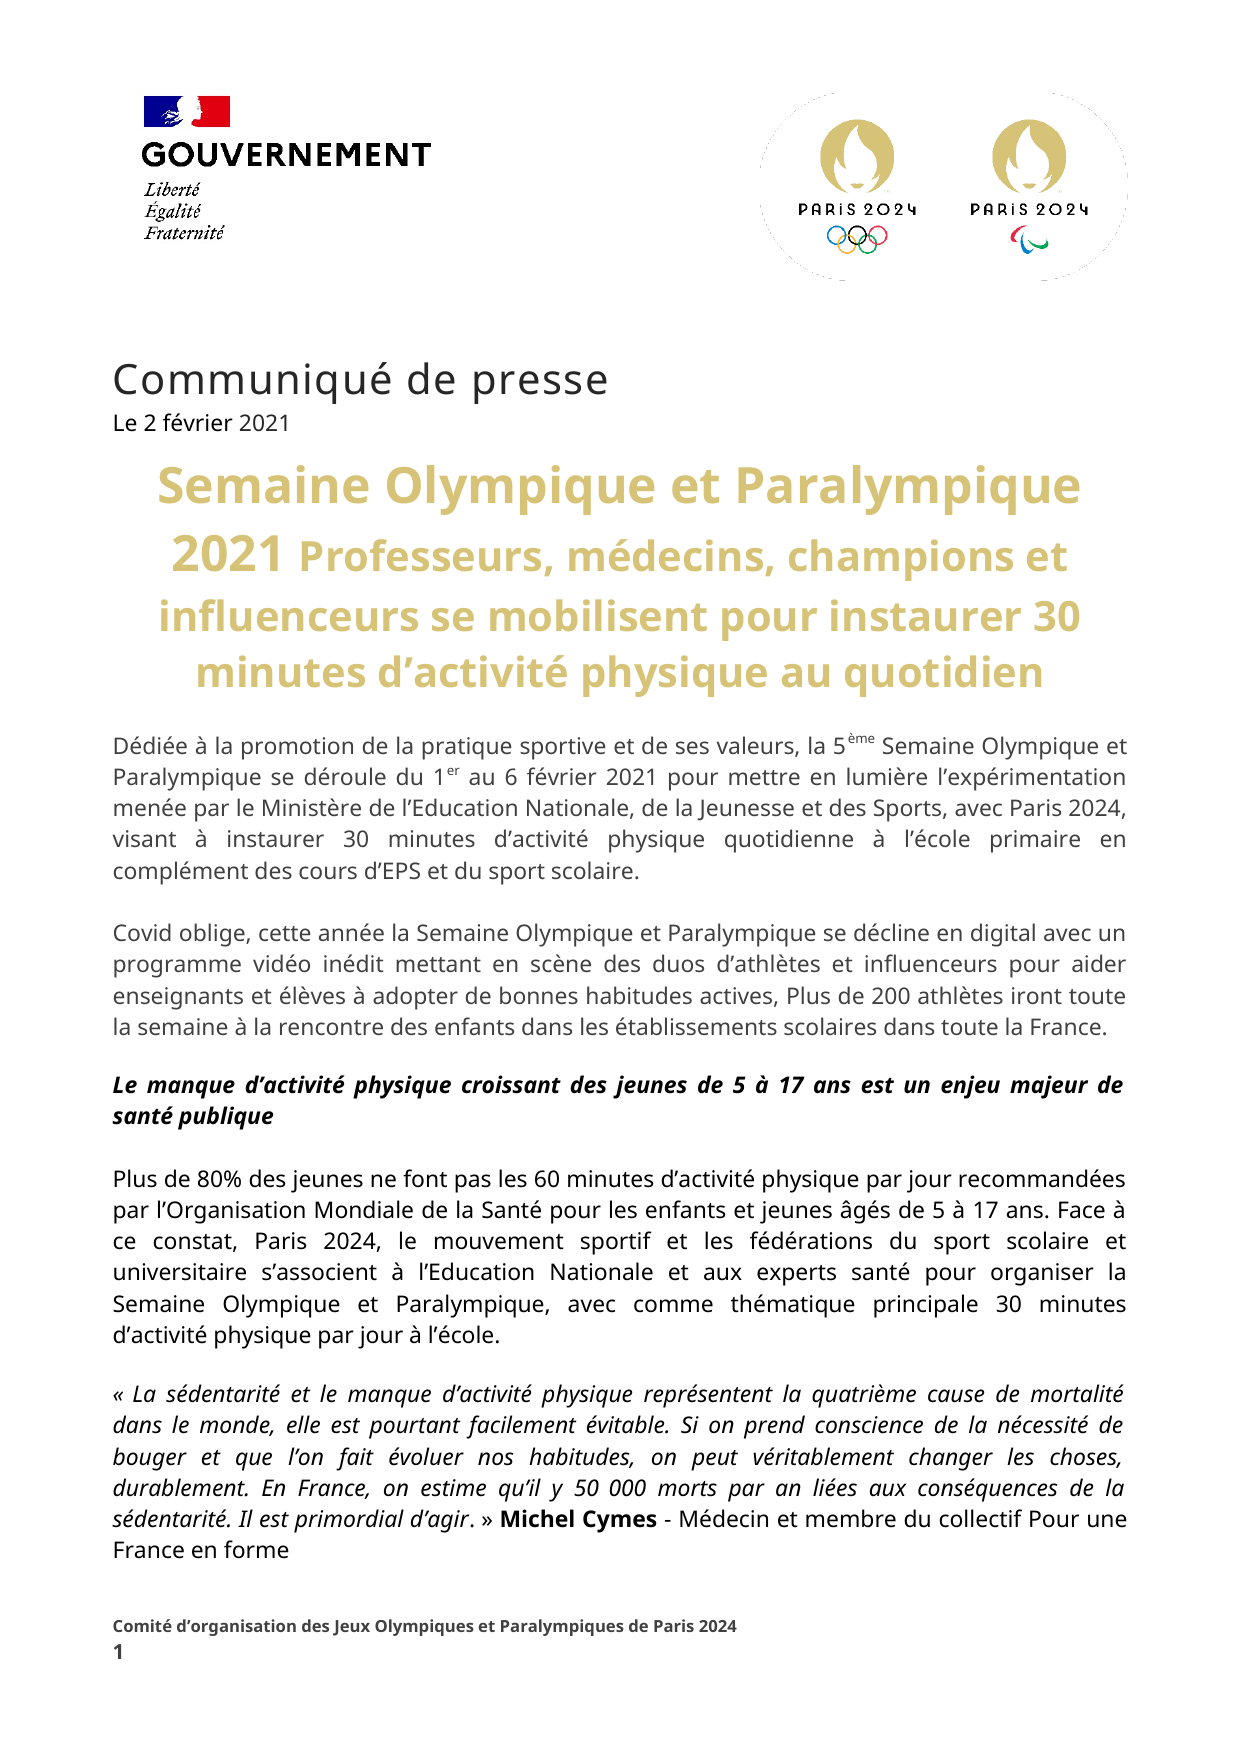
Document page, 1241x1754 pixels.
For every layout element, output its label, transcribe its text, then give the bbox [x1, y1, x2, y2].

text Covid oblige, cette année la Semaine Olympique et Paralympique se décline en digital avec un programme vidéo inédit mettant en scène des duos d’athlètes et influenceurs pour aider enseignants et élèves à adopter de bonnes habitudes actives, Plus de 200 athlètes iront toute la semaine à la rencontre des enfants dans les établissements scolaires dans toute la France. [112, 917, 1128, 1042]
text Le 2 février 2021 [112, 407, 1128, 438]
text Plus de 80% des jeunes ne font pas les 60 minutes d’activité physique par jour recommandées par l’Organisation Mondiale de la Santé pour les enfants et jeunes âgés de 5 à 17 ans. Face à ce constat, Paris 2024, le mouvement sportif et les fédérations du sport scolaire et universitaire s’associent à l’Education Nationale et aux experts santé pour organiser la Semaine Olympique et Paralympique, avec comme thématique principale 30 minutes d’activité physique par jour à l’école. [112, 1163, 1128, 1350]
text Semaine Olympique et Paralympique 2021 Professeurs, médecins, champions et influenceurs se mobilisent pour instaurer 30 minutes d’activité physique au quotidien [112, 450, 1128, 700]
text Dédiée à la promotion de la pratique sportive et de ses valeurs, la 5ème Semaine Olympique et Paralympique se déroule du 1er au 6 février 2021 pour mettre en lumière l’expérimentation menée par le Ministère de l’Education Nationale, de la Jeunesse et des Sports, avec Paris 2024, visant à instaurer 30 minutes d’activité physique quotidienne à l’école primaire en complément des cours d’EPS et du sport scolaire. [112, 730, 1128, 886]
picture [758, 92, 1128, 281]
text Le manque d’activité physique croissant des jeunes de 5 à 17 ans est un enjeu majeur de santé publique [112, 1069, 1128, 1131]
text Communiqué de presse [112, 350, 1128, 407]
picture [112, 64, 462, 270]
text « La sédentarité et le manque d’activité physique représentent la quatrième cause de mortalité dans le monde, elle est pourtant facilement évitable. Si on prend conscience de la nécessité de bouger et que l’on fait évoluer nos habitudes, on peut véritablement changer les choses, durablement. En France, on estime qu’il y 50 000 morts par an liées aux conséquences de la sédentarité. Il est primordial d’agir. » Michel Cymes - Médecin et membre du collectif Pour une France en forme [112, 1378, 1128, 1566]
